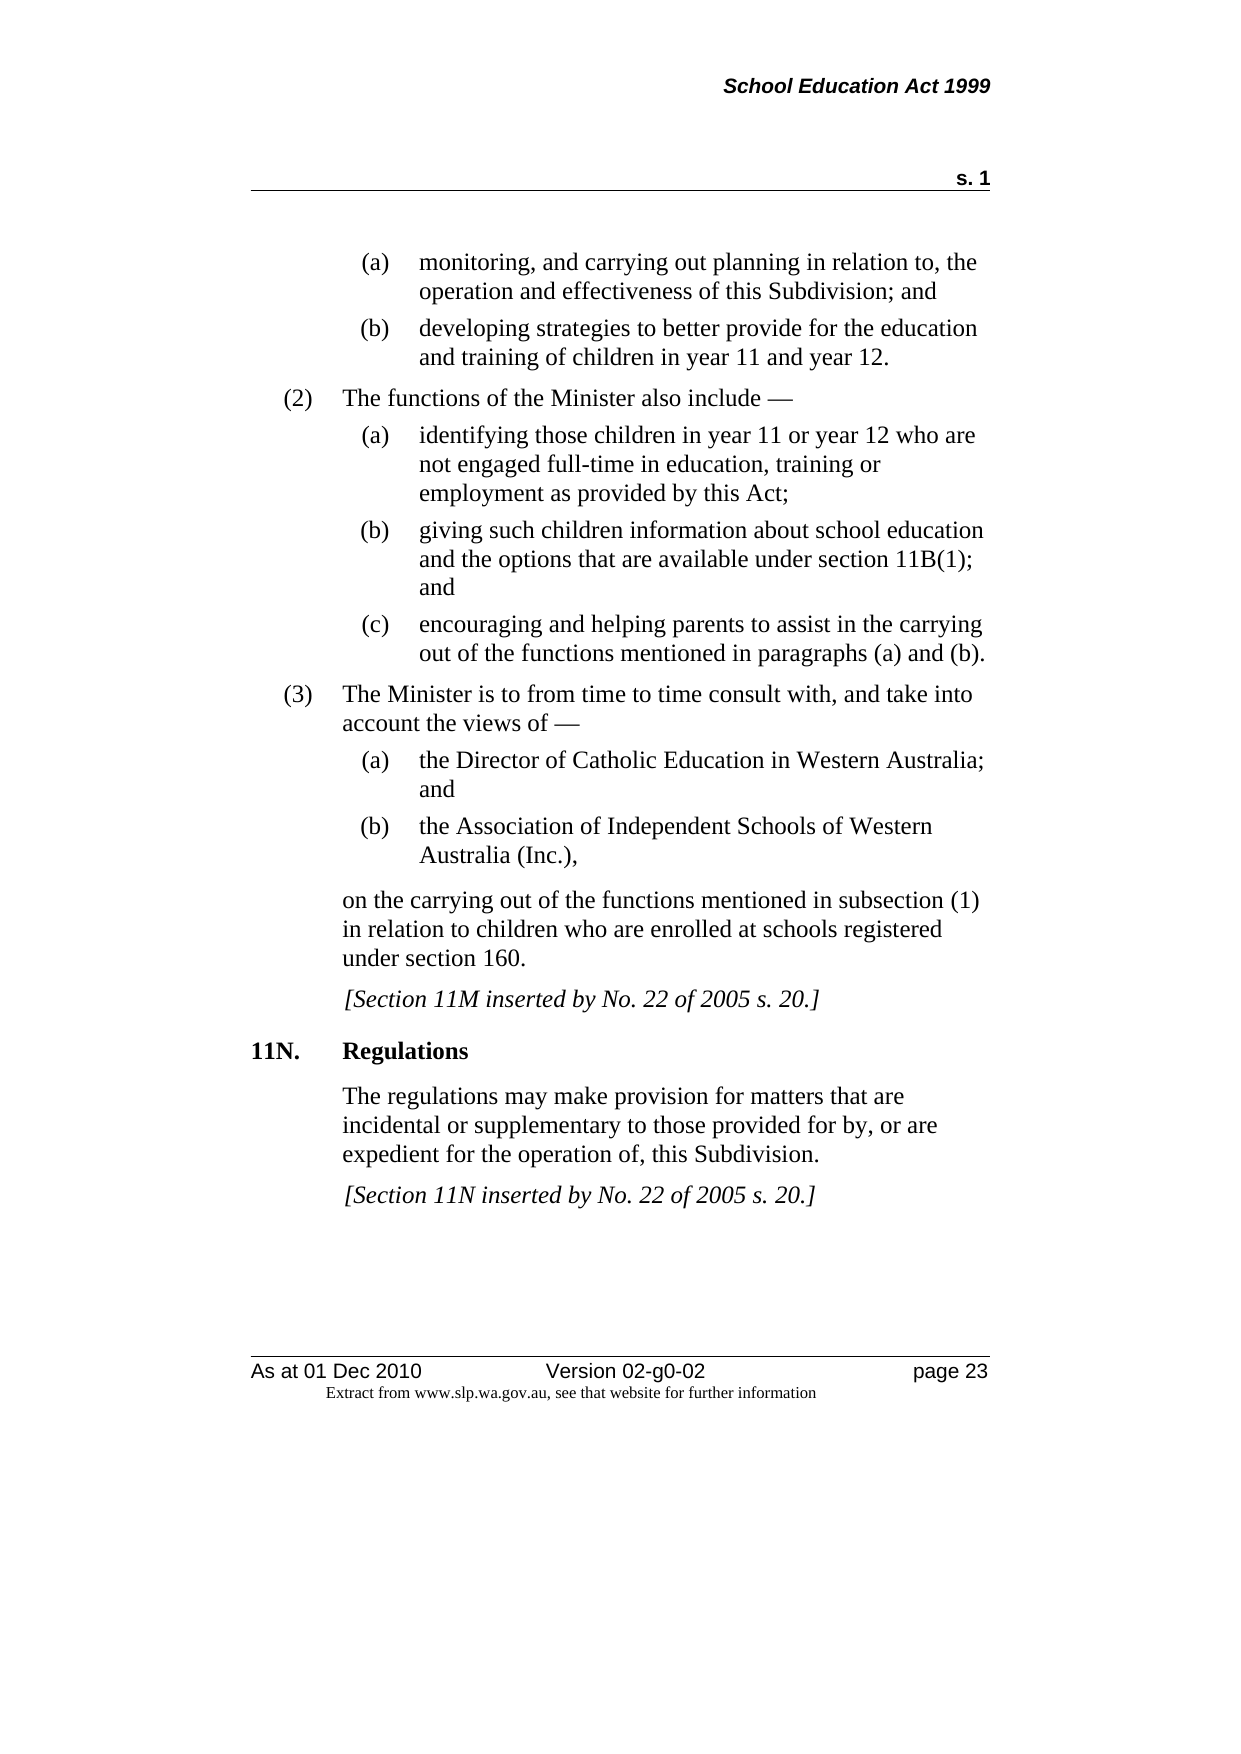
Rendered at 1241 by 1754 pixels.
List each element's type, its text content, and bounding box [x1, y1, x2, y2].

text on the carrying out of the functions mentioned in subsection (1) in relation to children who are enrolled at schools registered under section 160. [251, 885, 990, 972]
text (b) giving such children information about school education and the options that are available under section 11B(1); and [251, 515, 990, 601]
text (2) The functions of the Minister also include — [251, 383, 990, 412]
subtitle 11N. Regulations [251, 1036, 990, 1064]
text (a) monitoring, and carrying out planning in relation to, the operation and effectiveness of this Subdivision; and [251, 247, 990, 305]
text (b) the Association of Independent Schools of Western Australia (Inc.), [251, 811, 990, 869]
text (a) the Director of Catholic Education in Western Australia; and [251, 745, 990, 803]
text [Section 11M inserted by No. 22 of 2005 s. 20.] [251, 984, 990, 1013]
text (c) encouraging and helping parents to assist in the carrying out of the functions mentioned in paragraphs (a) and (b). [251, 609, 990, 667]
text (3) The Minister is to from time to time consult with, and take into account the views of — [251, 679, 990, 737]
text [Section 11N inserted by No. 22 of 2005 s. 20.] [251, 1180, 990, 1209]
text The regulations may make provision for matters that are incidental or supplementary to those provided for by, or are expedient for the operation of, this Subdivision. [251, 1081, 990, 1167]
text (b) developing strategies to better provide for the education and training of children in year 11 and year 12. [251, 313, 990, 371]
text (a) identifying those children in year 11 or year 12 who are not engaged full-time in education, training or employment as provided by this Act; [251, 420, 990, 507]
